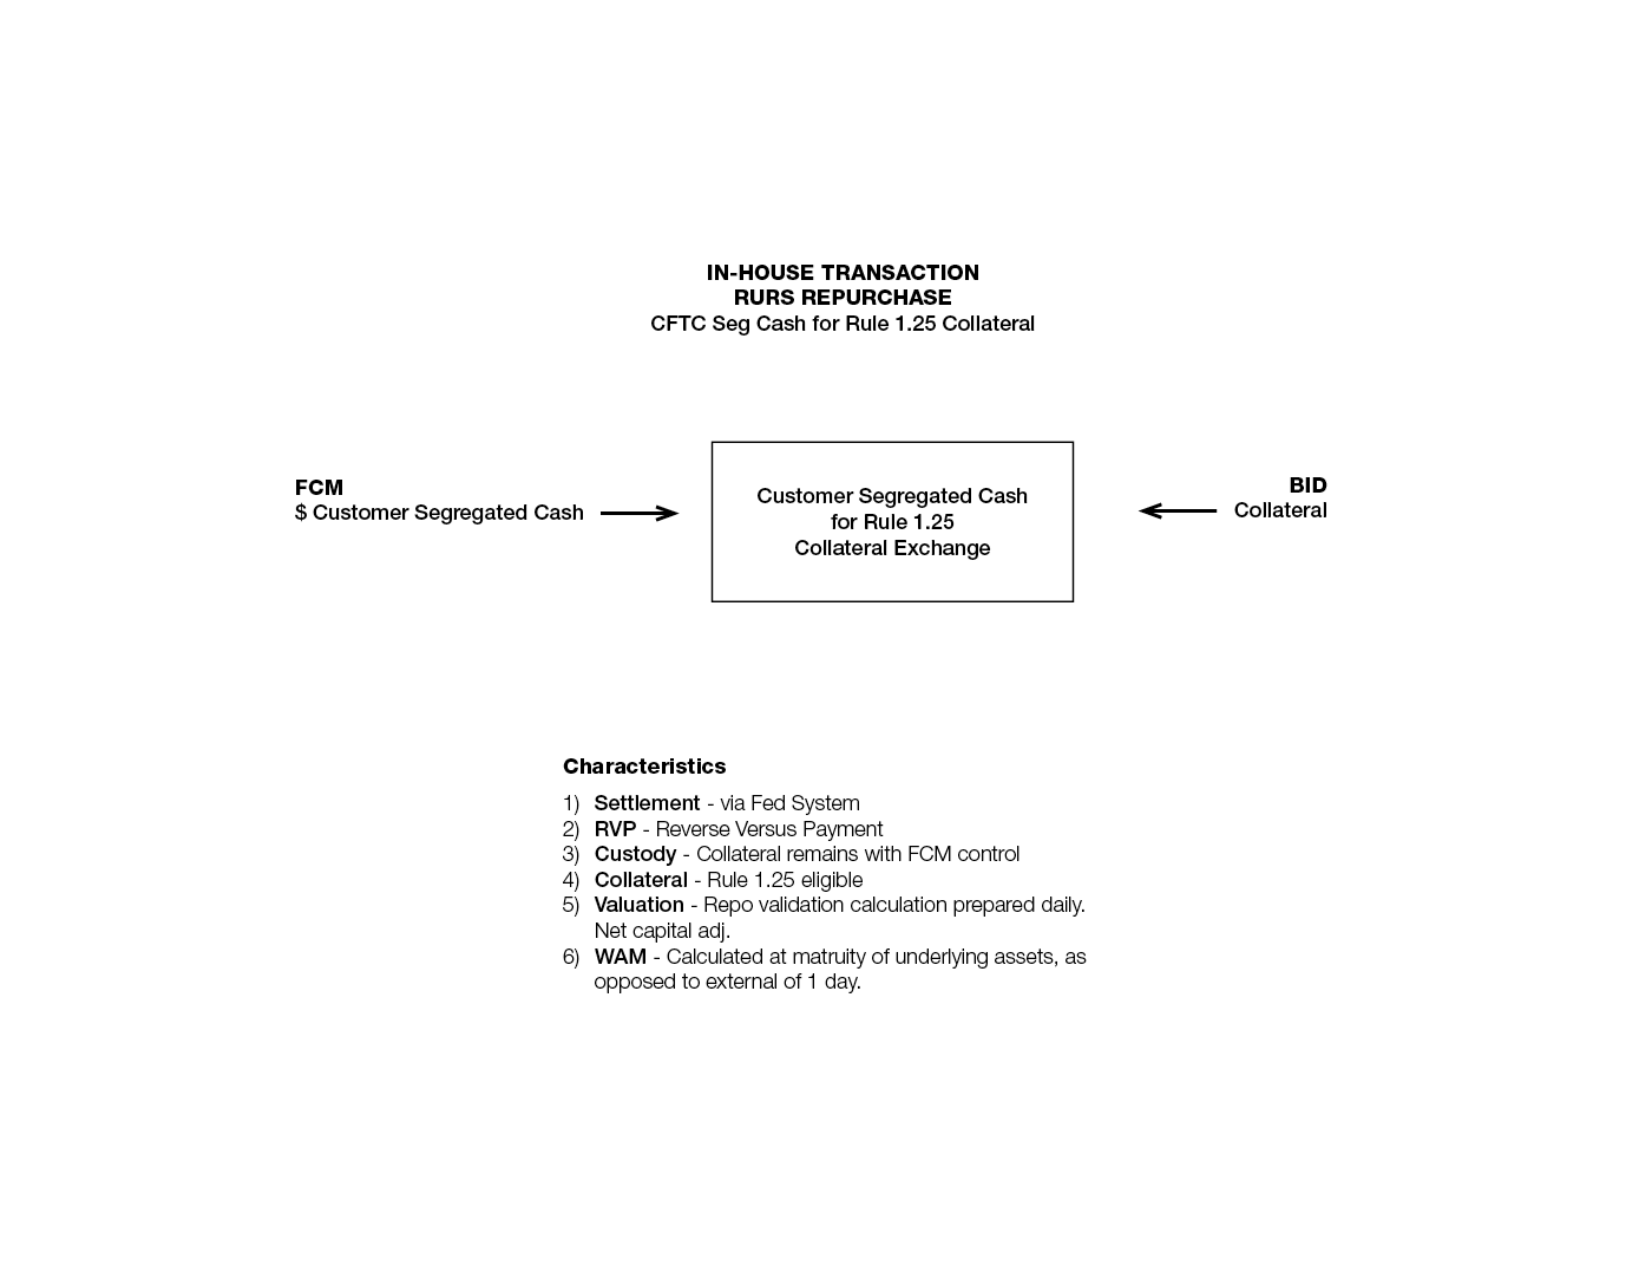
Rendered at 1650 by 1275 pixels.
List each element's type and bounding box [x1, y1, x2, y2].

picture [150, 150, 1500, 1125]
